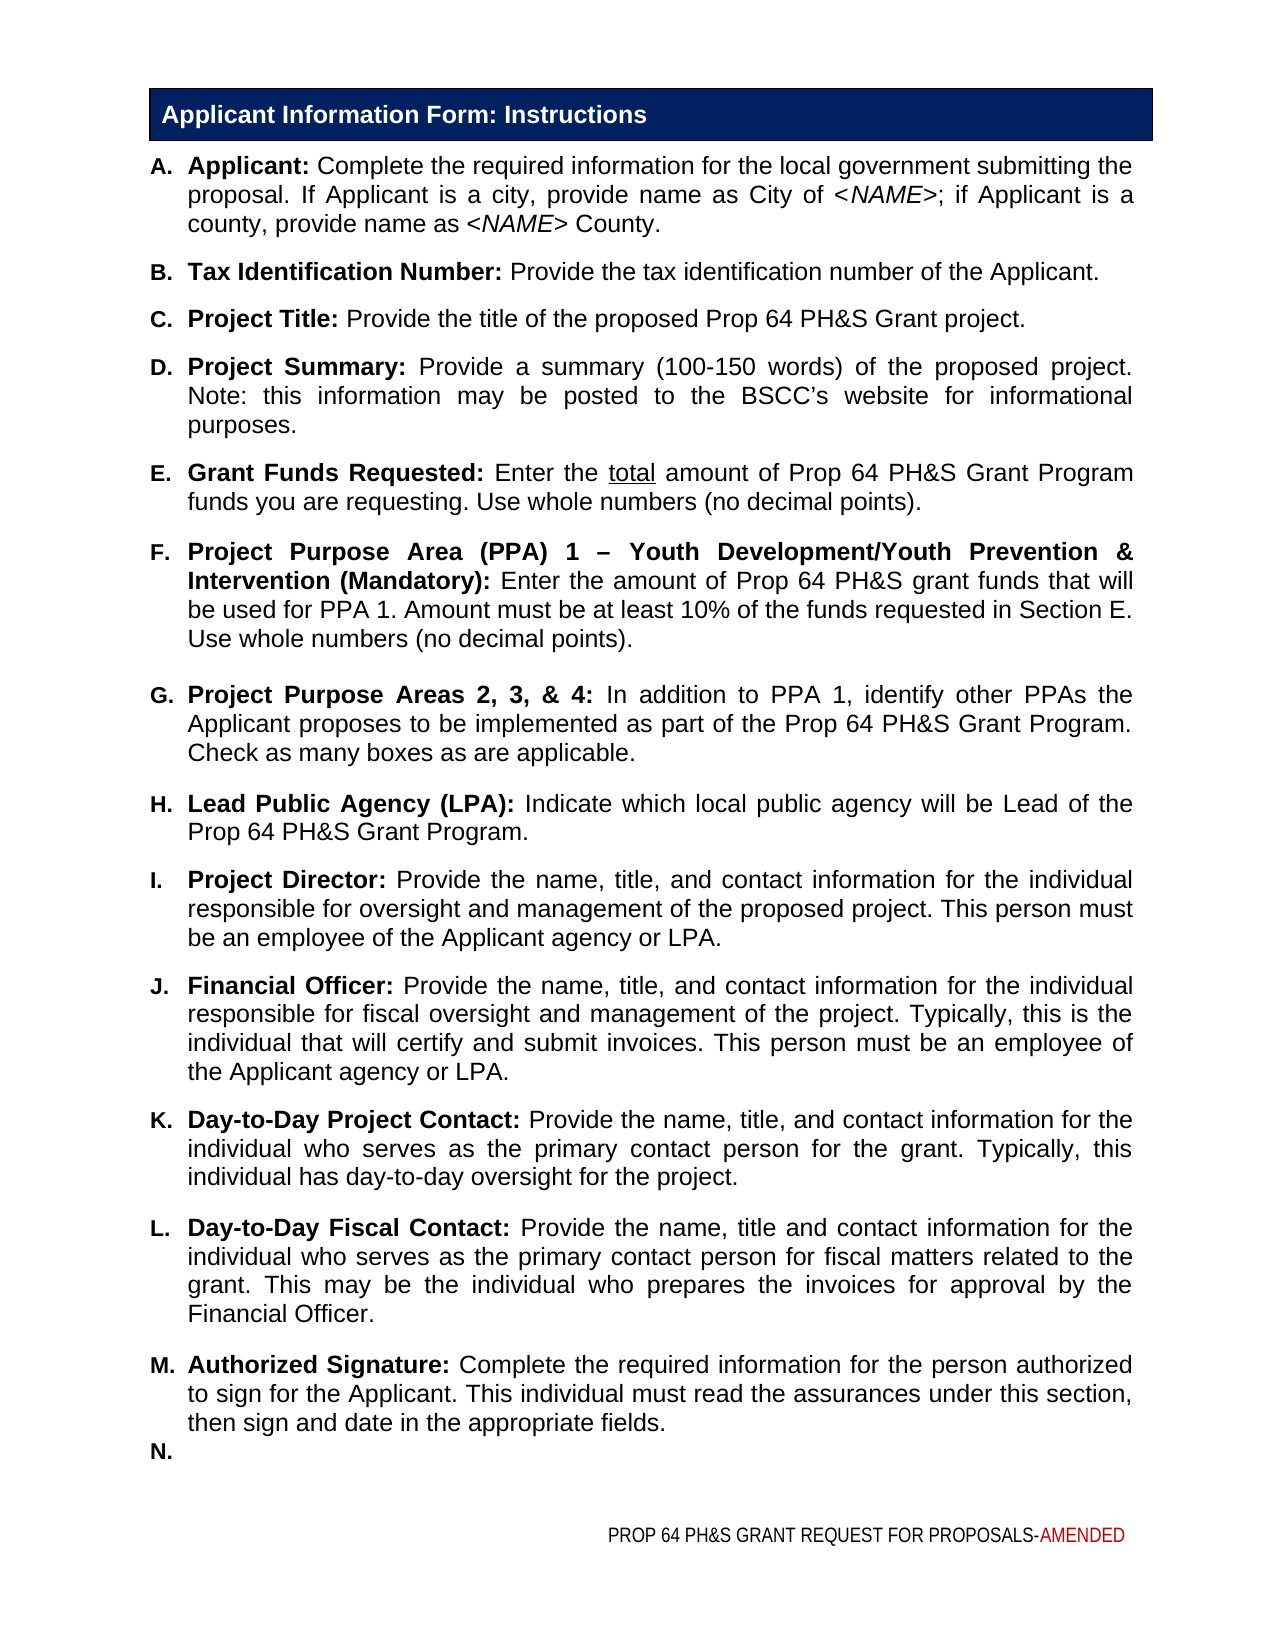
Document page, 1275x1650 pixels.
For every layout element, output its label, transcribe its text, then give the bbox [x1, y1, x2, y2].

list Authorized Signature: Complete the required information for the person authorized to sign for the Applicant. This individual must read the assurances under this section, then sign and date in the appropriate fields. [150, 1350, 1134, 1436]
list Project Director: Provide the name, title, and contact information for the individual responsible for oversight and management of the proposed project. This person must be an employee of the Applicant agency or LPA. [150, 865, 1134, 951]
list Day-to-Day Fiscal Contact: Provide the name, title and contact information for the individual who serves as the primary contact person for fiscal matters related to the grant. This may be the individual who prepares the invoices for approval by the Financial Officer. [150, 1213, 1134, 1328]
list Project Purpose Area (PPA) 1 – Youth Development/Youth Prevention & Intervention (Mandatory): Enter the amount of Prop 64 PH&S grant funds that will be used for PPA 1. Amount must be at least 10% of the funds requested in Section E. Use whole numbers (no decimal points). [150, 537, 1134, 652]
list Project Title: Provide the title of the proposed Prop 64 PH&S Grant project. [150, 304, 1134, 333]
list Project Summary: Provide a summary (100-150 words) of the proposed project. Note: this information may be posted to the BSCC’s website for informational purposes. [150, 352, 1134, 439]
list Financial Officer: Provide the name, title, and contact information for the individual responsible for fiscal oversight and management of the project. Typically, this is the individual that will certify and submit invoices. This person must be an employee of the Applicant agency or LPA. [150, 971, 1134, 1086]
list Lead Public Agency (LPA): Indicate which local public agency will be Lead of the Prop 64 PH&S Grant Program. [150, 788, 1134, 846]
list Grant Funds Requested: Enter the total amount of Prop 64 PH&S Grant Program funds you are requesting. Use whole numbers (no decimal points). [150, 458, 1134, 515]
table_header Applicant Information Form: Instructions [151, 89, 1152, 140]
list Tax Identification Number: Provide the tax identification number of the Applicant. [150, 257, 1134, 285]
list Applicant: Complete the required information for the local government submitting the proposal. If Applicant is a city, provide name as City of <NAME>; if Applicant is a county, provide name as <NAME> County. [150, 151, 1134, 237]
list Project Purpose Areas 2, 3, & 4: In addition to PPA 1, identify other PPAs the Applicant proposes to be implemented as part of the Prop 64 PH&S Grant Program. Check as many boxes as are applicable. [150, 680, 1134, 767]
list Day-to-Day Project Contact: Provide the name, title, and contact information for the individual who serves as the primary contact person for the grant. Typically, this individual has day-to-day oversight for the project. [150, 1105, 1134, 1191]
